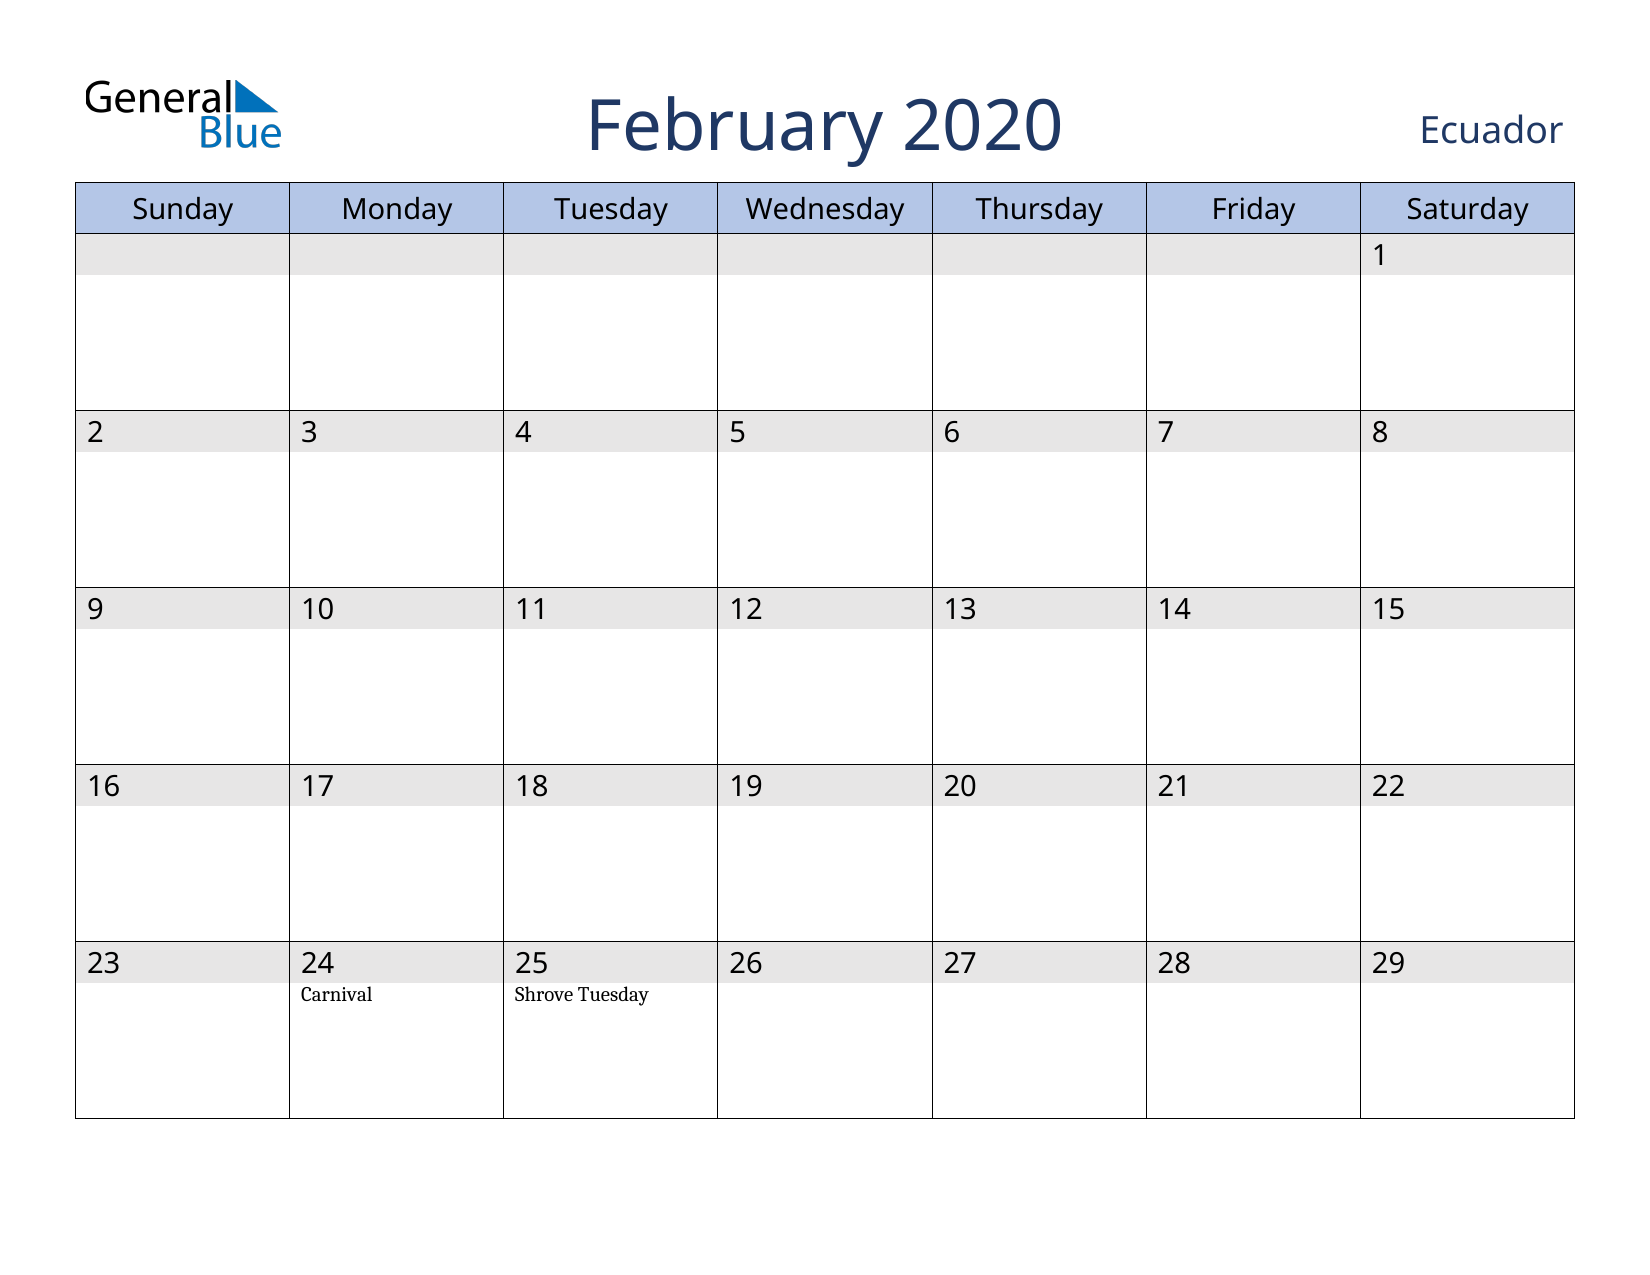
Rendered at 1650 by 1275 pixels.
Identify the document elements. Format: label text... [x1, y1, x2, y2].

table_cell [504, 629, 717, 764]
table_cell Thursday [933, 183, 1146, 233]
table_cell [290, 806, 503, 941]
table_cell [1147, 629, 1360, 764]
table_cell Tuesday [504, 183, 717, 233]
table_cell [290, 452, 503, 587]
table_cell 24 [290, 942, 503, 983]
table_cell 7 [1147, 411, 1360, 452]
table_cell [1147, 234, 1360, 275]
table_cell [504, 275, 717, 410]
table_cell [1147, 452, 1360, 587]
table_header February 2020 [504, 75, 1146, 182]
table_cell [718, 234, 932, 275]
table_cell Shrove Tuesday [504, 983, 717, 1118]
table_cell Friday [1147, 183, 1360, 233]
table_cell 13 [933, 588, 1146, 629]
table_cell [1361, 806, 1574, 941]
table_cell [933, 234, 1146, 275]
table_cell 25 [504, 942, 717, 983]
table_cell [504, 806, 717, 941]
table_cell [1147, 806, 1360, 941]
table_cell [1147, 983, 1360, 1118]
table_cell 23 [76, 942, 289, 983]
table_cell [76, 234, 289, 275]
table_cell 2 [76, 411, 289, 452]
table_cell 27 [933, 942, 1146, 983]
table_cell [718, 452, 932, 587]
table_cell [290, 234, 503, 275]
table_cell 19 [718, 765, 932, 806]
table_cell [718, 629, 932, 764]
table_cell [933, 452, 1146, 587]
table_cell 28 [1147, 942, 1360, 983]
table_cell 6 [933, 411, 1146, 452]
table_cell [718, 275, 932, 410]
table_cell [933, 275, 1146, 410]
table_cell 18 [504, 765, 717, 806]
table_cell 17 [290, 765, 503, 806]
table_cell [1147, 275, 1360, 410]
table_cell [933, 629, 1146, 764]
table_cell 4 [504, 411, 717, 452]
table_cell 14 [1147, 588, 1360, 629]
table_cell 12 [718, 588, 932, 629]
table_cell [290, 275, 503, 410]
table_cell [933, 806, 1146, 941]
table_cell [76, 983, 289, 1118]
table_cell [718, 983, 932, 1118]
table_cell 20 [933, 765, 1146, 806]
table_cell Monday [290, 183, 503, 233]
table_cell 5 [718, 411, 932, 452]
table_cell Wednesday [718, 183, 932, 233]
table_cell 9 [76, 588, 289, 629]
table_cell Carnival [290, 983, 503, 1118]
table_cell [76, 806, 289, 941]
table_cell [1361, 452, 1574, 587]
table_cell 1 [1361, 234, 1574, 275]
table_cell 26 [718, 942, 932, 983]
table_cell 29 [1361, 942, 1574, 983]
table_header [76, 75, 503, 182]
table_cell [1361, 275, 1574, 410]
table_cell 15 [1361, 588, 1574, 629]
table_cell Sunday [76, 183, 289, 233]
table_cell [76, 629, 289, 764]
table_cell 22 [1361, 765, 1574, 806]
table_cell [718, 806, 932, 941]
table_cell [76, 275, 289, 410]
table_cell [504, 234, 717, 275]
table_cell [933, 983, 1146, 1118]
table_cell [290, 629, 503, 764]
table_cell [504, 452, 717, 587]
table_cell [1361, 983, 1574, 1118]
table_cell [1361, 629, 1574, 764]
table_cell 11 [504, 588, 717, 629]
picture [86, 80, 281, 148]
table_header Ecuador [1146, 75, 1574, 182]
table_cell 21 [1147, 765, 1360, 806]
table_cell 16 [76, 765, 289, 806]
table_cell 8 [1361, 411, 1574, 452]
table_cell Saturday [1361, 183, 1574, 233]
table_cell 10 [290, 588, 503, 629]
table_cell 3 [290, 411, 503, 452]
table_cell [76, 452, 289, 587]
